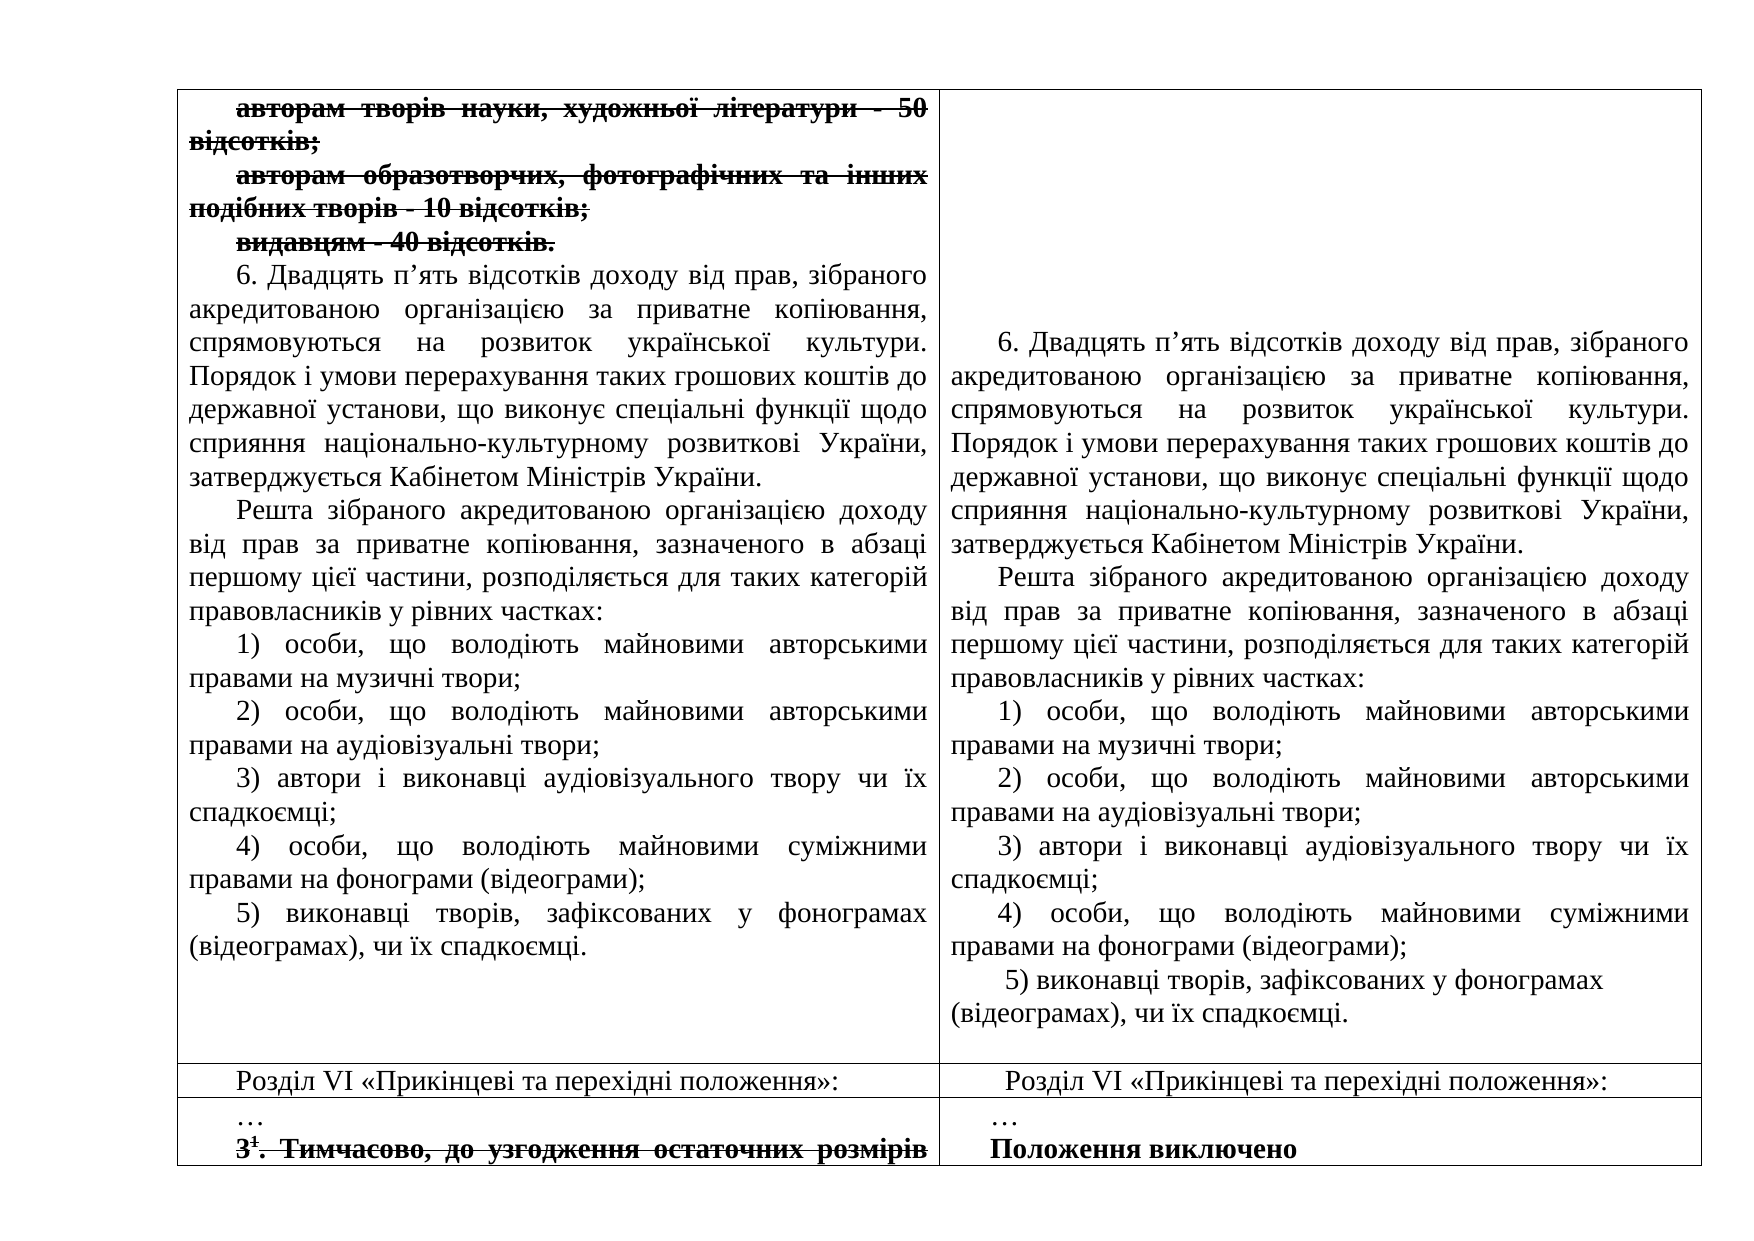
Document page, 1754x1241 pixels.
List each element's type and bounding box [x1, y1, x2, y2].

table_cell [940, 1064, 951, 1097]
table_cell [178, 90, 939, 1062]
table_cell [940, 90, 1701, 1062]
table_cell [178, 1098, 939, 1165]
table_cell [940, 1098, 1701, 1165]
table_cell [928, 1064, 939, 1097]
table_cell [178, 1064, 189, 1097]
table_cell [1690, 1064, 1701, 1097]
